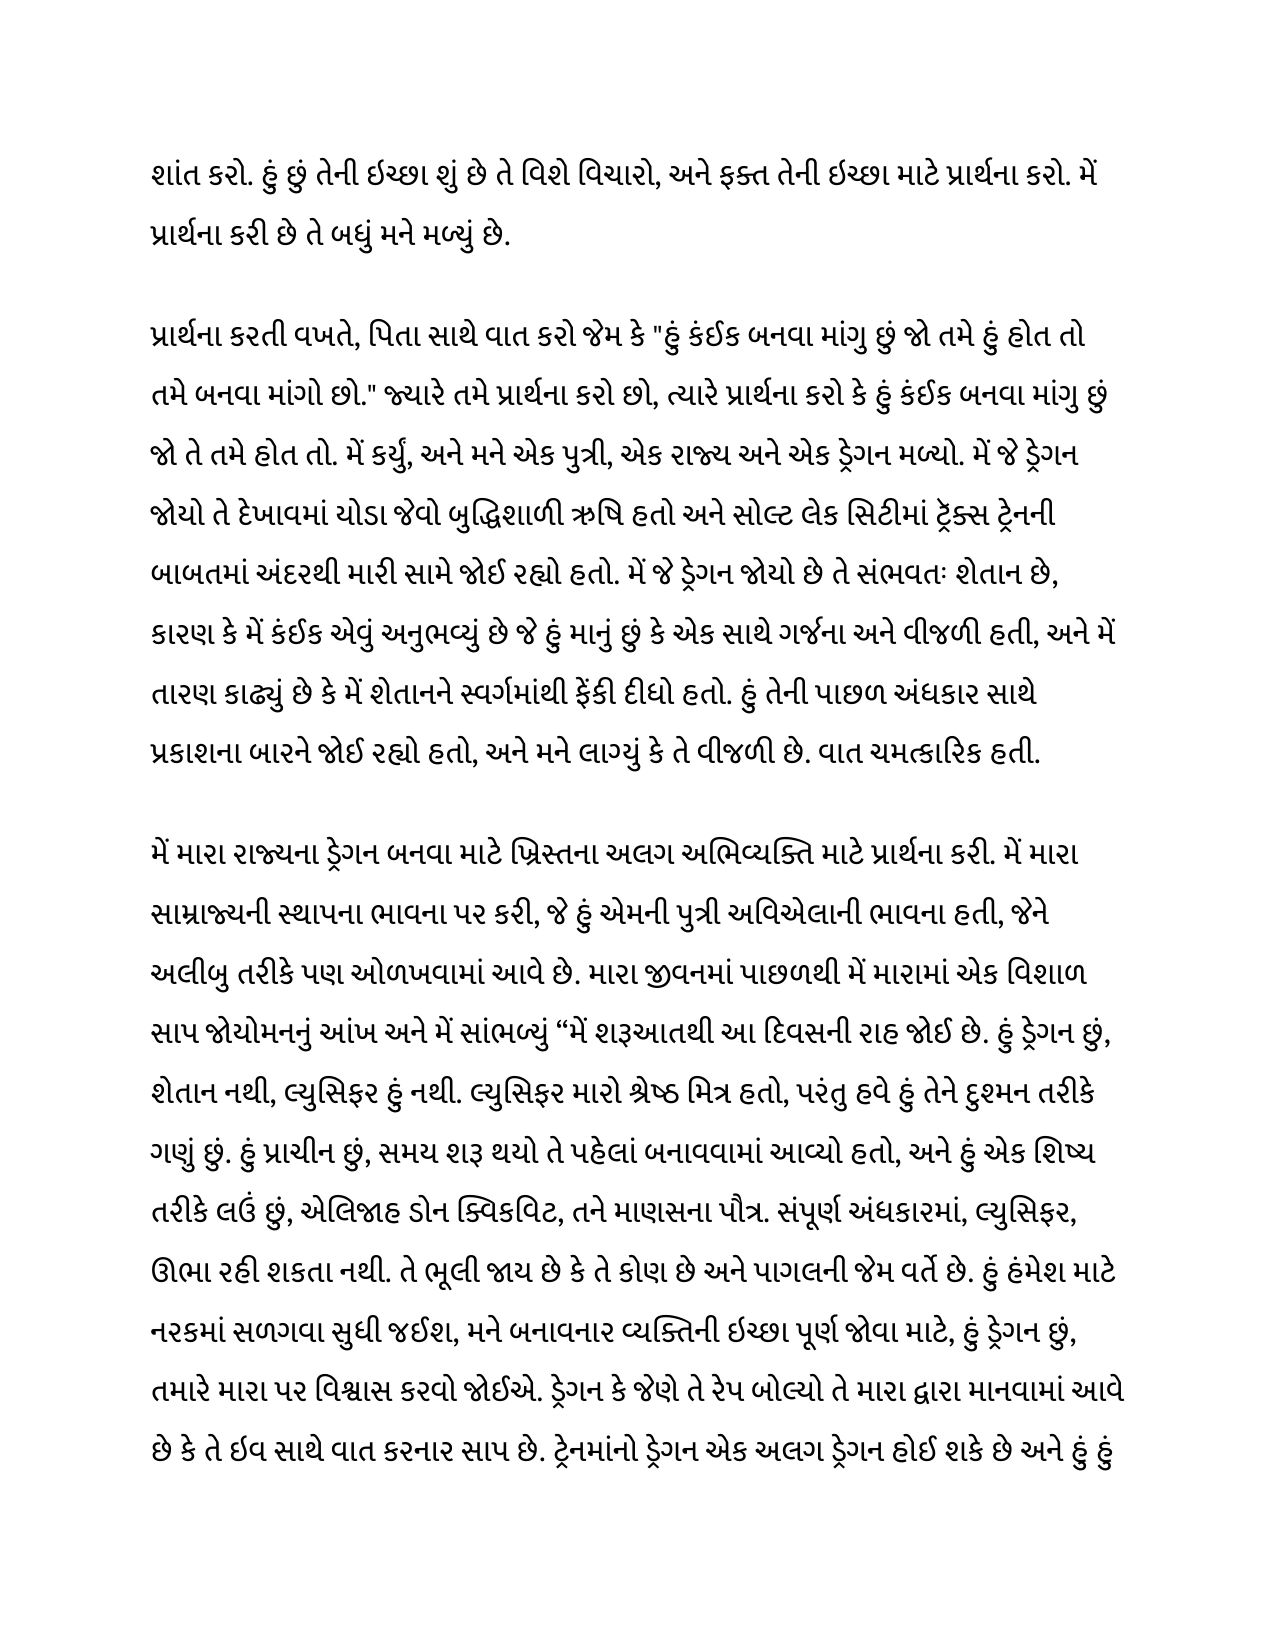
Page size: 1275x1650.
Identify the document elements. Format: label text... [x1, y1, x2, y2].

text પ્રાર્થના કરતી વખતે, પિતા સાથે વાત કરો જેમ કે "હું કંઈક બનવા માંગુ છું જો તમે હું હોત તો તમે બનવા માંગો છો." જ્યારે તમે પ્રાર્થના કરો છો, ત્યારે પ્રાર્થના કરો કે હું કંઈક બનવા માંગુ છું જો તે તમે હોત તો. મેં કર્યું, અને મને એક પુત્રી, એક રાજ્ય અને એક ડ્રેગન મળ્યો. મેં જે ડ્રેગન જોયો તે દેખાવમાં યોડા જેવો બુદ્ધિશાળી ઋષિ હતો અને સોલ્ટ લેક સિટીમાં ટ્રૅક્સ ટ્રેનની બાબતમાં અંદરથી મારી સામે જોઈ રહ્યો હતો. મેં જે ડ્રેગન જોયો છે તે સંભવતઃ શેતાન છે, કારણ કે મેં કંઈક એવું અનુભવ્યું છે જે હું માનું છું કે એક સાથે ગર્જના અને વીજળી હતી, અને મેં તારણ કાઢ્યું છે કે મેં શેતાનને સ્વર્ગમાંથી ફેંકી દીધો હતો. હું તેની પાછળ અંધકાર સાથે પ્રકાશના બારને જોઈ રહ્યો હતો, અને મને લાગ્યું કે તે વીજળી છે. વાત ચમત્કારિક હતી. [150, 311, 1125, 780]
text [150, 829, 1125, 1478]
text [150, 150, 1125, 262]
